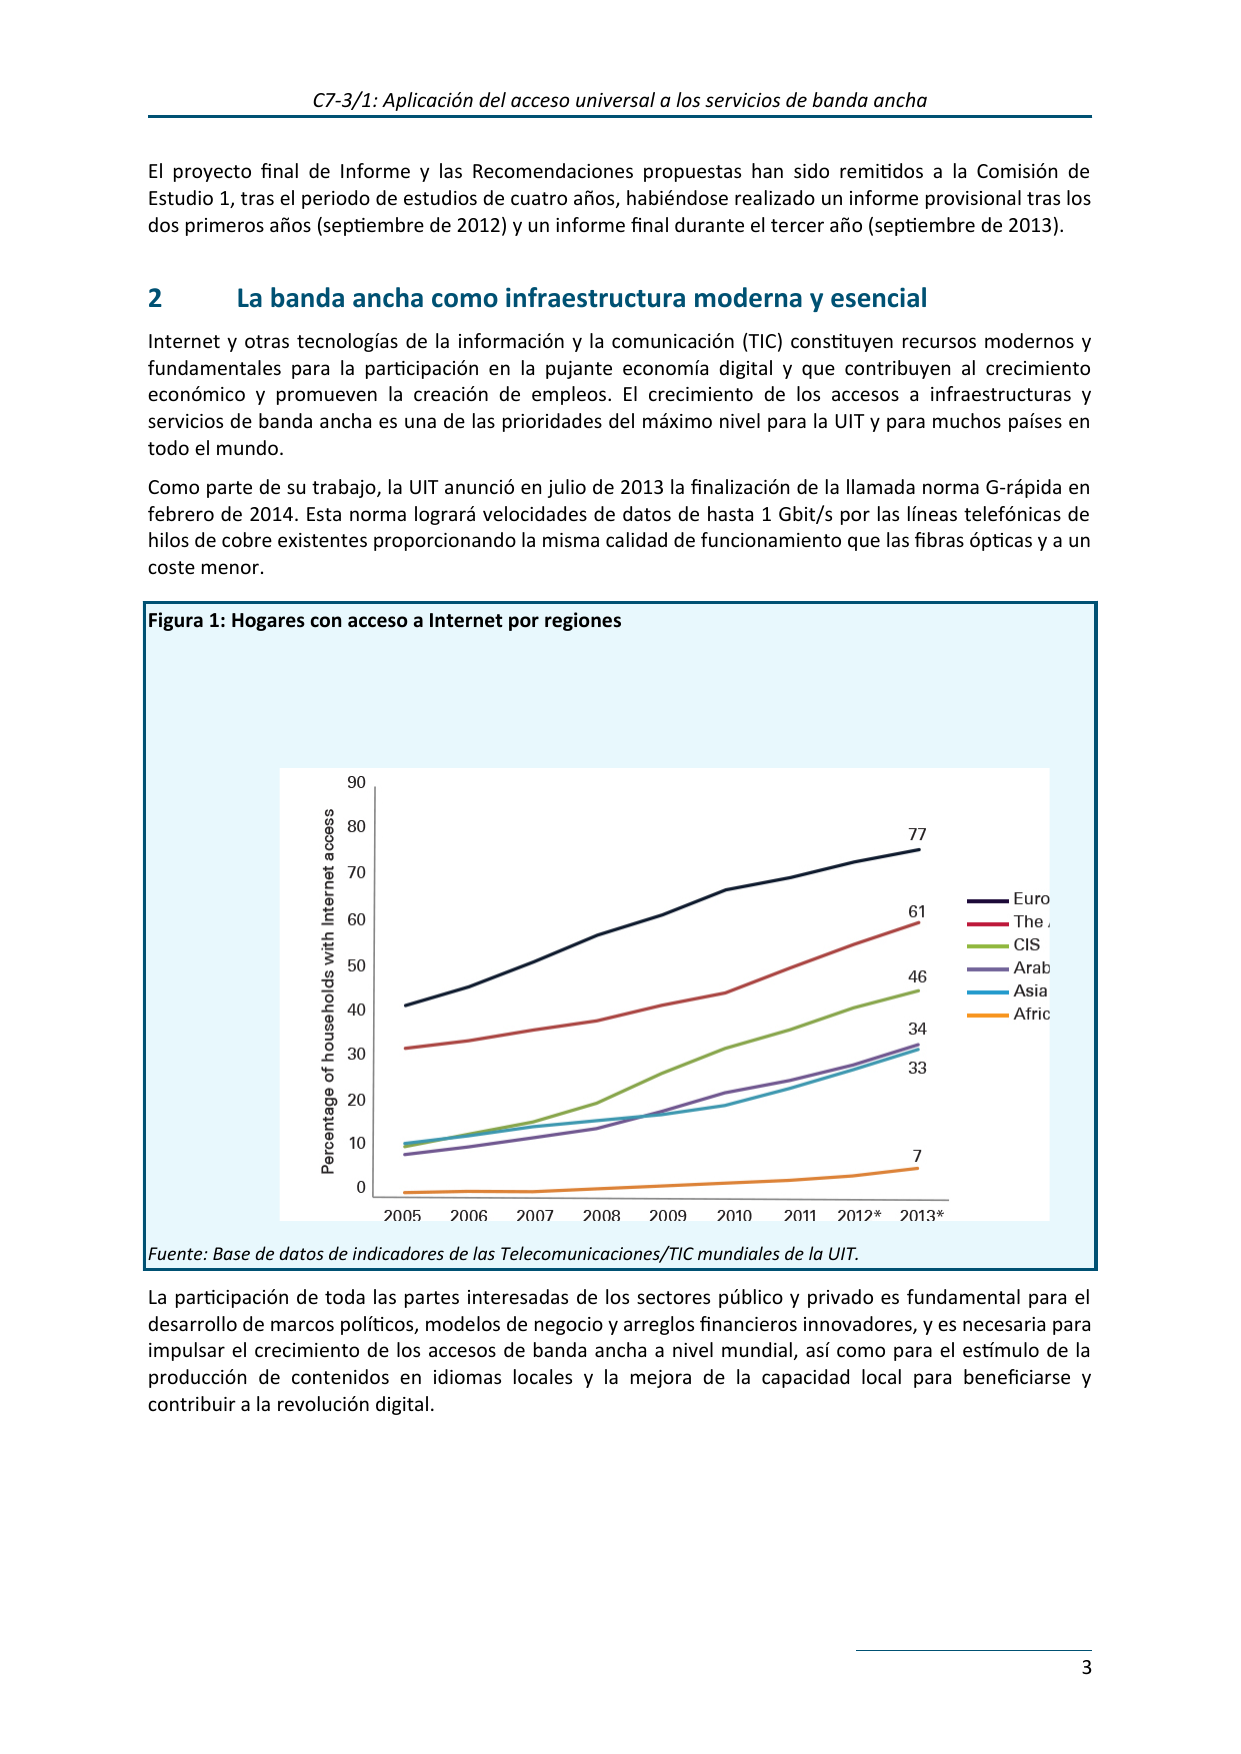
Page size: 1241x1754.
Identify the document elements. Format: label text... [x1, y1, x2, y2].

text Como parte de su trabajo, la UIT anunció en julio de 2013 la finalización de la llamada norma G-rápida en febrero de 2014. Esta norma logrará velocidades de datos de hasta 1 Gbit/s por las líneas telefónicas de hilos de cobre existentes proporcionando la misma calidad de funcionamiento que las fibras ópticas y a un coste menor. [148, 473, 1092, 580]
title Figura 1: Hogares con acceso a Internet por regiones [146, 604, 1094, 632]
text El proyecto final de Informe y las Recomendaciones propuestas han sido remitidos a la Comisión de Estudio 1, tras el periodo de estudios de cuatro años, habiéndose realizado un informe provisional tras los dos primeros años (septiembre de 2012) y un informe final durante el tercer año (septiembre de 2013). [148, 157, 1092, 237]
subtitle 2 La banda ancha como infraestructura moderna y esencial [148, 279, 1092, 315]
text Fuente: Base de datos de indicadores de las Telecomunicaciones/TIC mundiales de la UIT. [146, 1236, 1094, 1268]
text Internet y otras tecnologías de la información y la comunicación (TIC) constituyen recursos modernos y fundamentales para la participación en la pujante economía digital y que contribuyen al crecimiento económico y promueven la creación de empleos. El crecimiento de los accesos a infraestructuras y servicios de banda ancha es una de las prioridades del máximo nivel para la UIT y para muchos países en todo el mundo. [148, 327, 1092, 461]
text La participación de toda las partes interesadas de los sectores público y privado es fundamental para el desarrollo de marcos políticos, modelos de negocio y arreglos financieros innovadores, y es necesaria para impulsar el crecimiento de los accesos de banda ancha a nivel mundial, así como para el estímulo de la producción de contenidos en idiomas locales y la mejora de la capacidad local para beneficiarse y contribuir a la revolución digital. [148, 1283, 1092, 1417]
